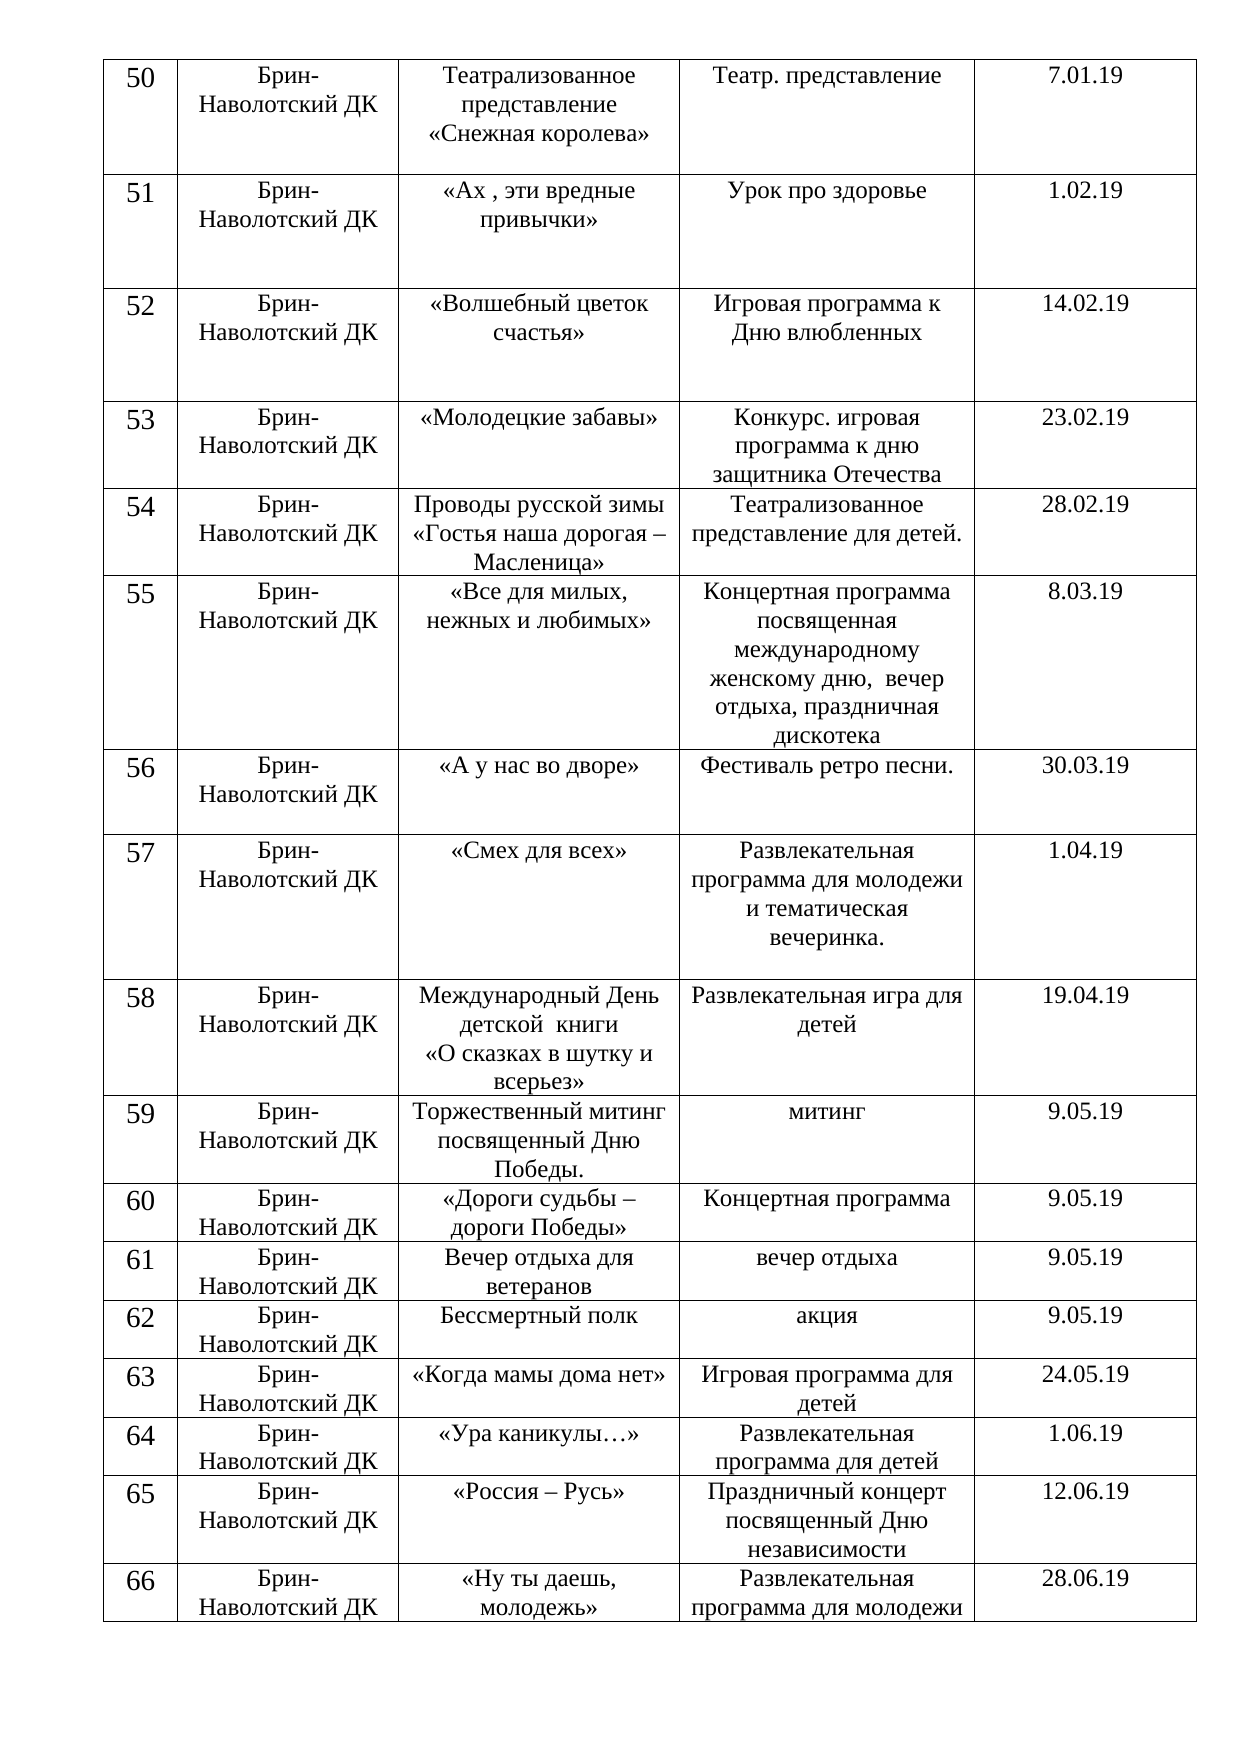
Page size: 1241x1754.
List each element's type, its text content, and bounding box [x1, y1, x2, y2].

table_cell 1.02.19 [975, 175, 1196, 287]
table_cell Праздничный концерт посвященный Дню независимости [680, 1476, 974, 1562]
table_cell 52 [104, 289, 177, 401]
table_cell 14.02.19 [975, 289, 1196, 401]
table_cell Брин-Наволотский ДК [178, 489, 398, 575]
table_cell «Все для милых, нежных и любимых» [399, 576, 679, 749]
table_cell митинг [680, 1096, 974, 1182]
table_cell Брин-Наволотский ДК [178, 1359, 398, 1417]
table_cell Брин-Наволотский ДК [178, 980, 398, 1095]
table_cell Развлекательная программа для молодежи и тематическая вечеринка. [680, 835, 974, 979]
table_cell Театрализованное представление «Снежная королева» [399, 60, 679, 174]
table_cell 65 [104, 1476, 177, 1562]
table_cell «Волшебный цветок счастья» [399, 289, 679, 401]
table_cell 9.05.19 [975, 1096, 1196, 1182]
table_cell Брин-Наволотский ДК [178, 1564, 398, 1621]
table_cell «Когда мамы дома нет» [399, 1359, 679, 1417]
table_cell 61 [104, 1242, 177, 1299]
table_cell Концертная программа [680, 1184, 974, 1241]
table_cell «Молодецкие забавы» [399, 402, 679, 488]
table_cell «Ну ты даешь, молодежь» [399, 1564, 679, 1621]
table_cell 28.02.19 [975, 489, 1196, 575]
table_cell 56 [104, 750, 177, 834]
table_cell 62 [104, 1301, 177, 1358]
table_cell Брин-Наволотский ДК [178, 60, 398, 174]
table_cell «А у нас во дворе» [399, 750, 679, 834]
table_cell Брин-Наволотский ДК [178, 576, 398, 749]
table_cell Брин-Наволотский ДК [178, 402, 398, 488]
table_cell 64 [104, 1418, 177, 1475]
table_cell Торжественный митинг посвященный Дню Победы. [399, 1096, 679, 1182]
table_cell 66 [104, 1564, 177, 1621]
table_cell акция [680, 1301, 974, 1358]
table_cell Игровая программа для детей [680, 1359, 974, 1417]
table_cell вечер отдыха [680, 1242, 974, 1299]
table_cell Развлекательная программа для детей [680, 1418, 974, 1475]
table_cell 58 [104, 980, 177, 1095]
table_cell 7.01.19 [975, 60, 1196, 174]
table_cell 28.06.19 [975, 1564, 1196, 1621]
table_cell 9.05.19 [975, 1242, 1196, 1299]
table_cell Брин-Наволотский ДК [178, 1242, 398, 1299]
table_cell 30.03.19 [975, 750, 1196, 834]
table_cell Театр. представление [680, 60, 974, 174]
table_cell «Россия – Русь» [399, 1476, 679, 1562]
table_cell Брин-Наволотский ДК [178, 1184, 398, 1241]
table_cell «Ура каникулы…» [399, 1418, 679, 1475]
table_cell 19.04.19 [975, 980, 1196, 1095]
table_cell 53 [104, 402, 177, 488]
table_cell Брин-Наволотский ДК [178, 1418, 398, 1475]
table_cell Урок про здоровье [680, 175, 974, 287]
table_cell Театрализованное представление для детей. [680, 489, 974, 575]
table_cell 60 [104, 1184, 177, 1241]
table_cell 55 [104, 576, 177, 749]
table_cell Концертная программа посвященная международному женскому дню, вечер отдыха, праздничная дискотека [680, 576, 974, 749]
table_cell 9.05.19 [975, 1184, 1196, 1241]
table_cell Проводы русской зимы «Гостья наша дорогая – Масленица» [399, 489, 679, 575]
table_cell 8.03.19 [975, 576, 1196, 749]
table_cell Развлекательная программа для молодежи [680, 1564, 974, 1621]
table_cell Брин-Наволотский ДК [178, 289, 398, 401]
table_cell Международный День детской книги «О сказках в шутку и всерьез» [399, 980, 679, 1095]
table_cell 1.06.19 [975, 1418, 1196, 1475]
table_cell 59 [104, 1096, 177, 1182]
table_cell Брин-Наволотский ДК [178, 1096, 398, 1182]
table_cell 63 [104, 1359, 177, 1417]
table_cell 54 [104, 489, 177, 575]
table_cell 50 [104, 60, 177, 174]
table_cell 23.02.19 [975, 402, 1196, 488]
table_cell Фестиваль ретро песни. [680, 750, 974, 834]
table_cell Брин-Наволотский ДК [178, 175, 398, 287]
table_cell Развлекательная игра для детей [680, 980, 974, 1095]
table_cell Брин-Наволотский ДК [178, 1301, 398, 1358]
table_cell Брин-Наволотский ДК [178, 835, 398, 979]
table_cell 12.06.19 [975, 1476, 1196, 1562]
table_cell 9.05.19 [975, 1301, 1196, 1358]
table_cell Вечер отдыха для ветеранов [399, 1242, 679, 1299]
table_cell 1.04.19 [975, 835, 1196, 979]
table_cell Бессмертный полк [399, 1301, 679, 1358]
table_cell Брин-Наволотский ДК [178, 750, 398, 834]
table_cell Брин-Наволотский ДК [178, 1476, 398, 1562]
table_cell «Дороги судьбы – дороги Победы» [399, 1184, 679, 1241]
table_cell 51 [104, 175, 177, 287]
table_cell 57 [104, 835, 177, 979]
table_cell Игровая программа к Дню влюбленных [680, 289, 974, 401]
table_cell «Смех для всех» [399, 835, 679, 979]
table_cell 24.05.19 [975, 1359, 1196, 1417]
table_cell «Ах , эти вредные привычки» [399, 175, 679, 287]
table_cell Конкурс. игровая программа к дню защитника Отечества [680, 402, 974, 488]
